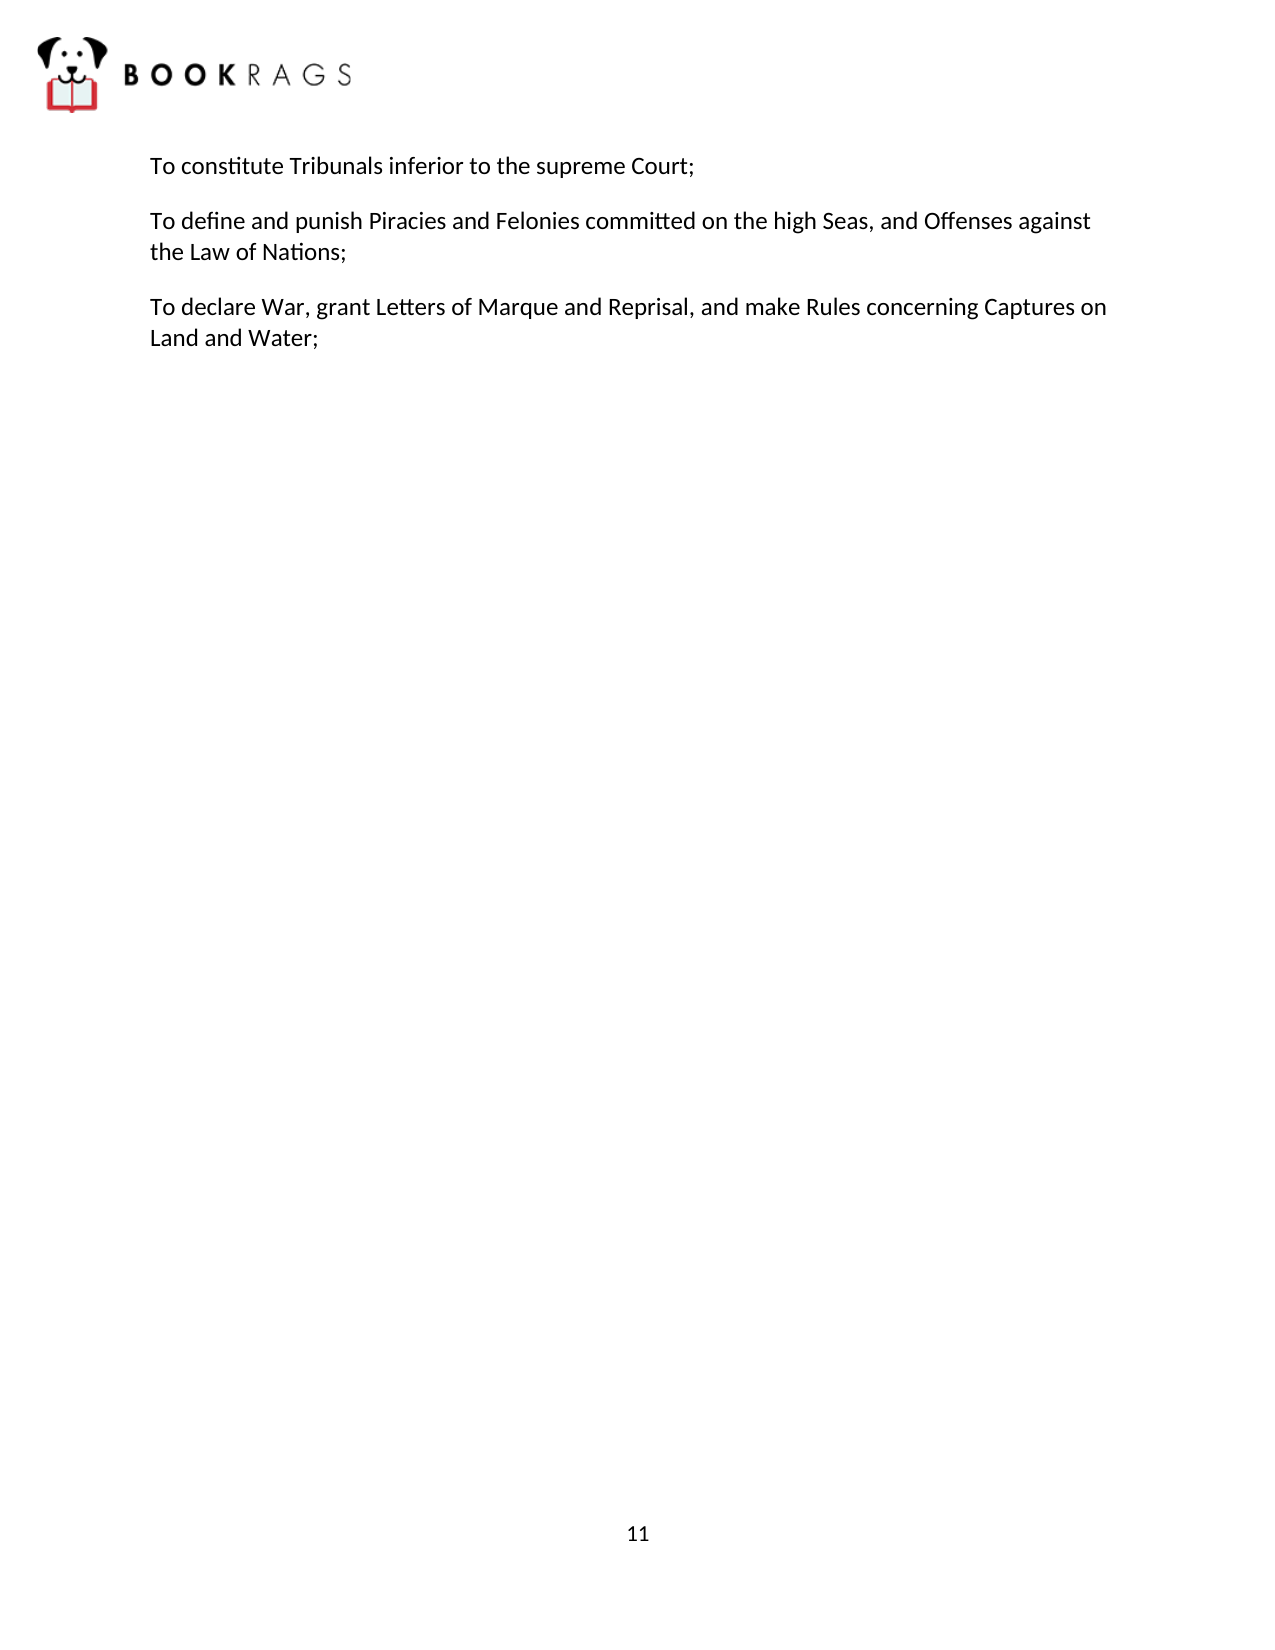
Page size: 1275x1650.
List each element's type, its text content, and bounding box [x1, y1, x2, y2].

picture [37, 37, 351, 113]
text To define and punish Piracies and Felonies committed on the high Seas, and Offenses against the Law of Nations; [150, 206, 1125, 267]
text To declare War, grant Letters of Marque and Reprisal, and make Rules concerning Captures on Land and Water; [150, 292, 1125, 353]
text To constitute Tribunals inferior to the supreme Court; [150, 150, 1125, 181]
